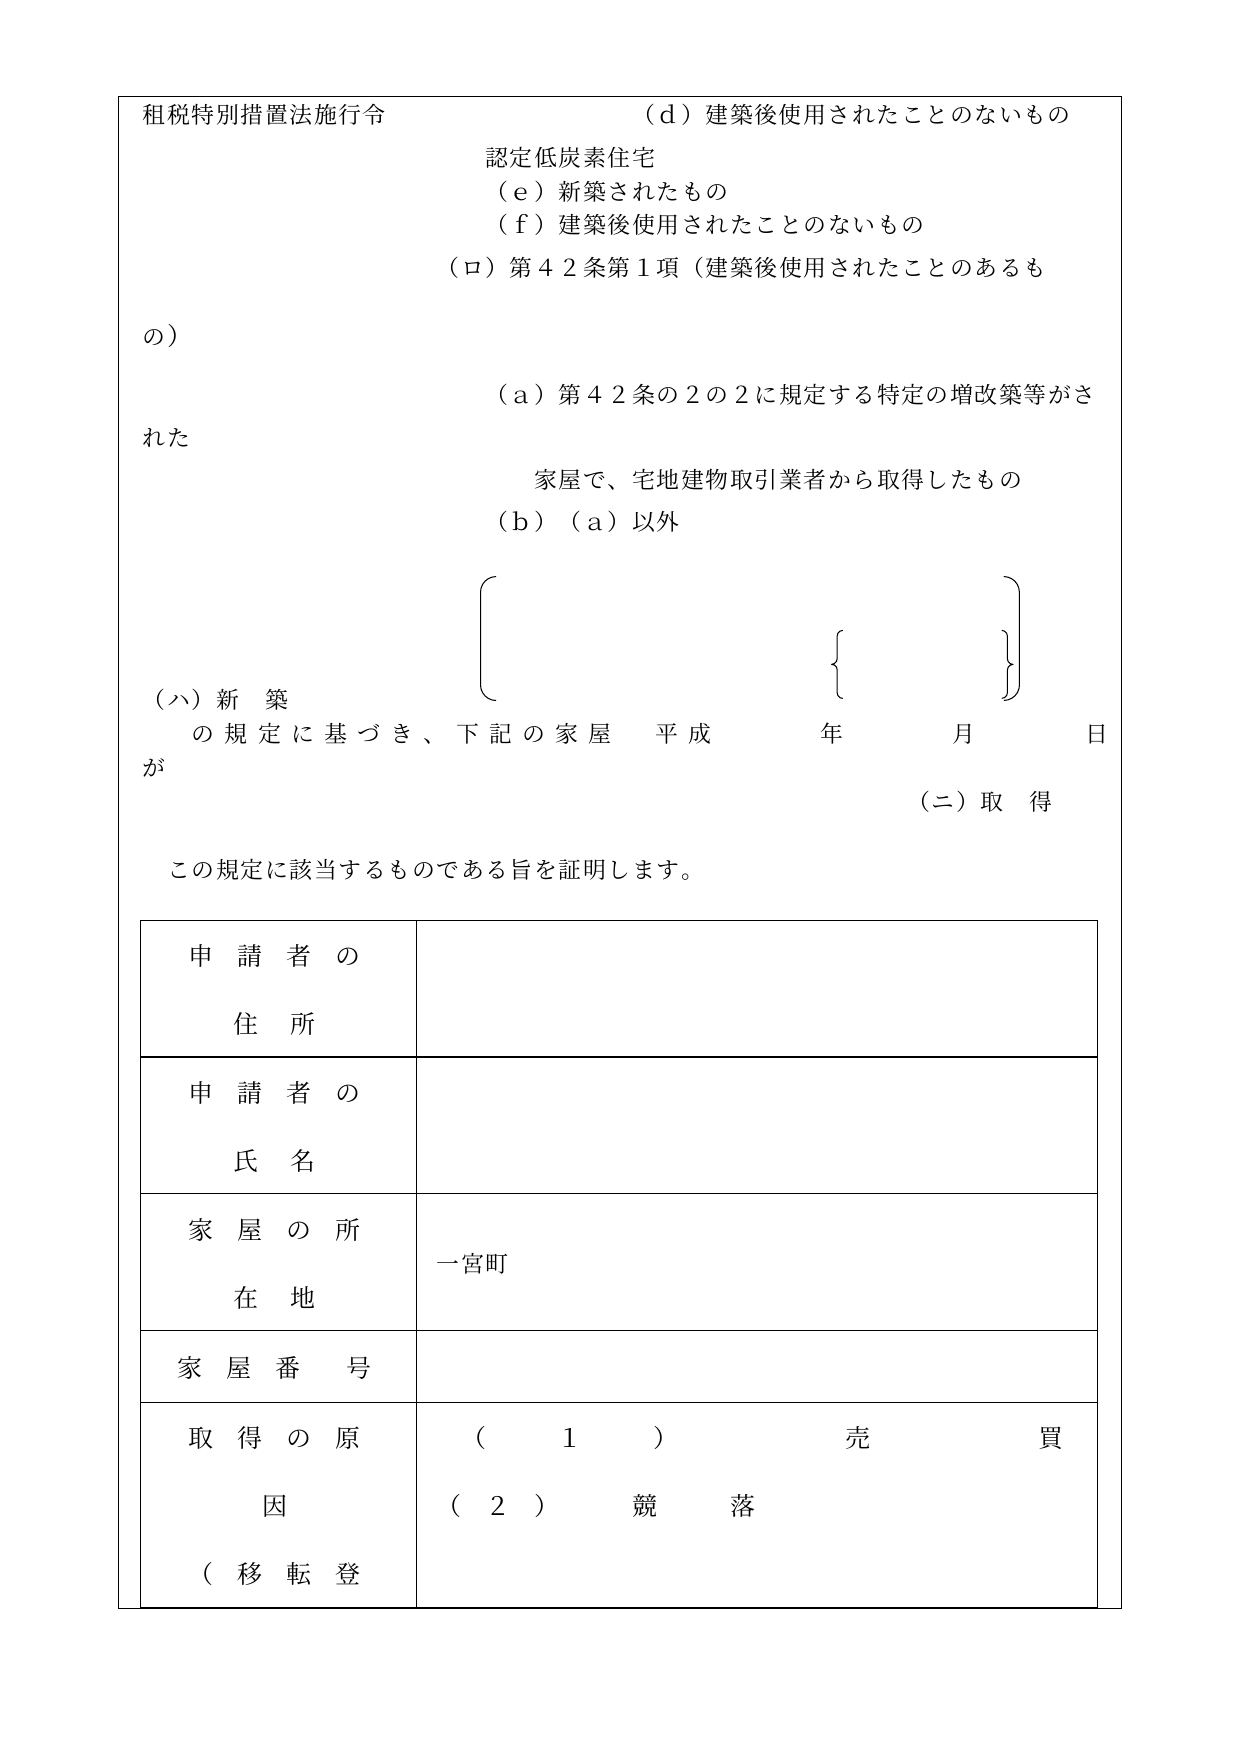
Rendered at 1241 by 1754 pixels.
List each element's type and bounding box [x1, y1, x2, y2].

table_header [119, 97, 1121, 1608]
